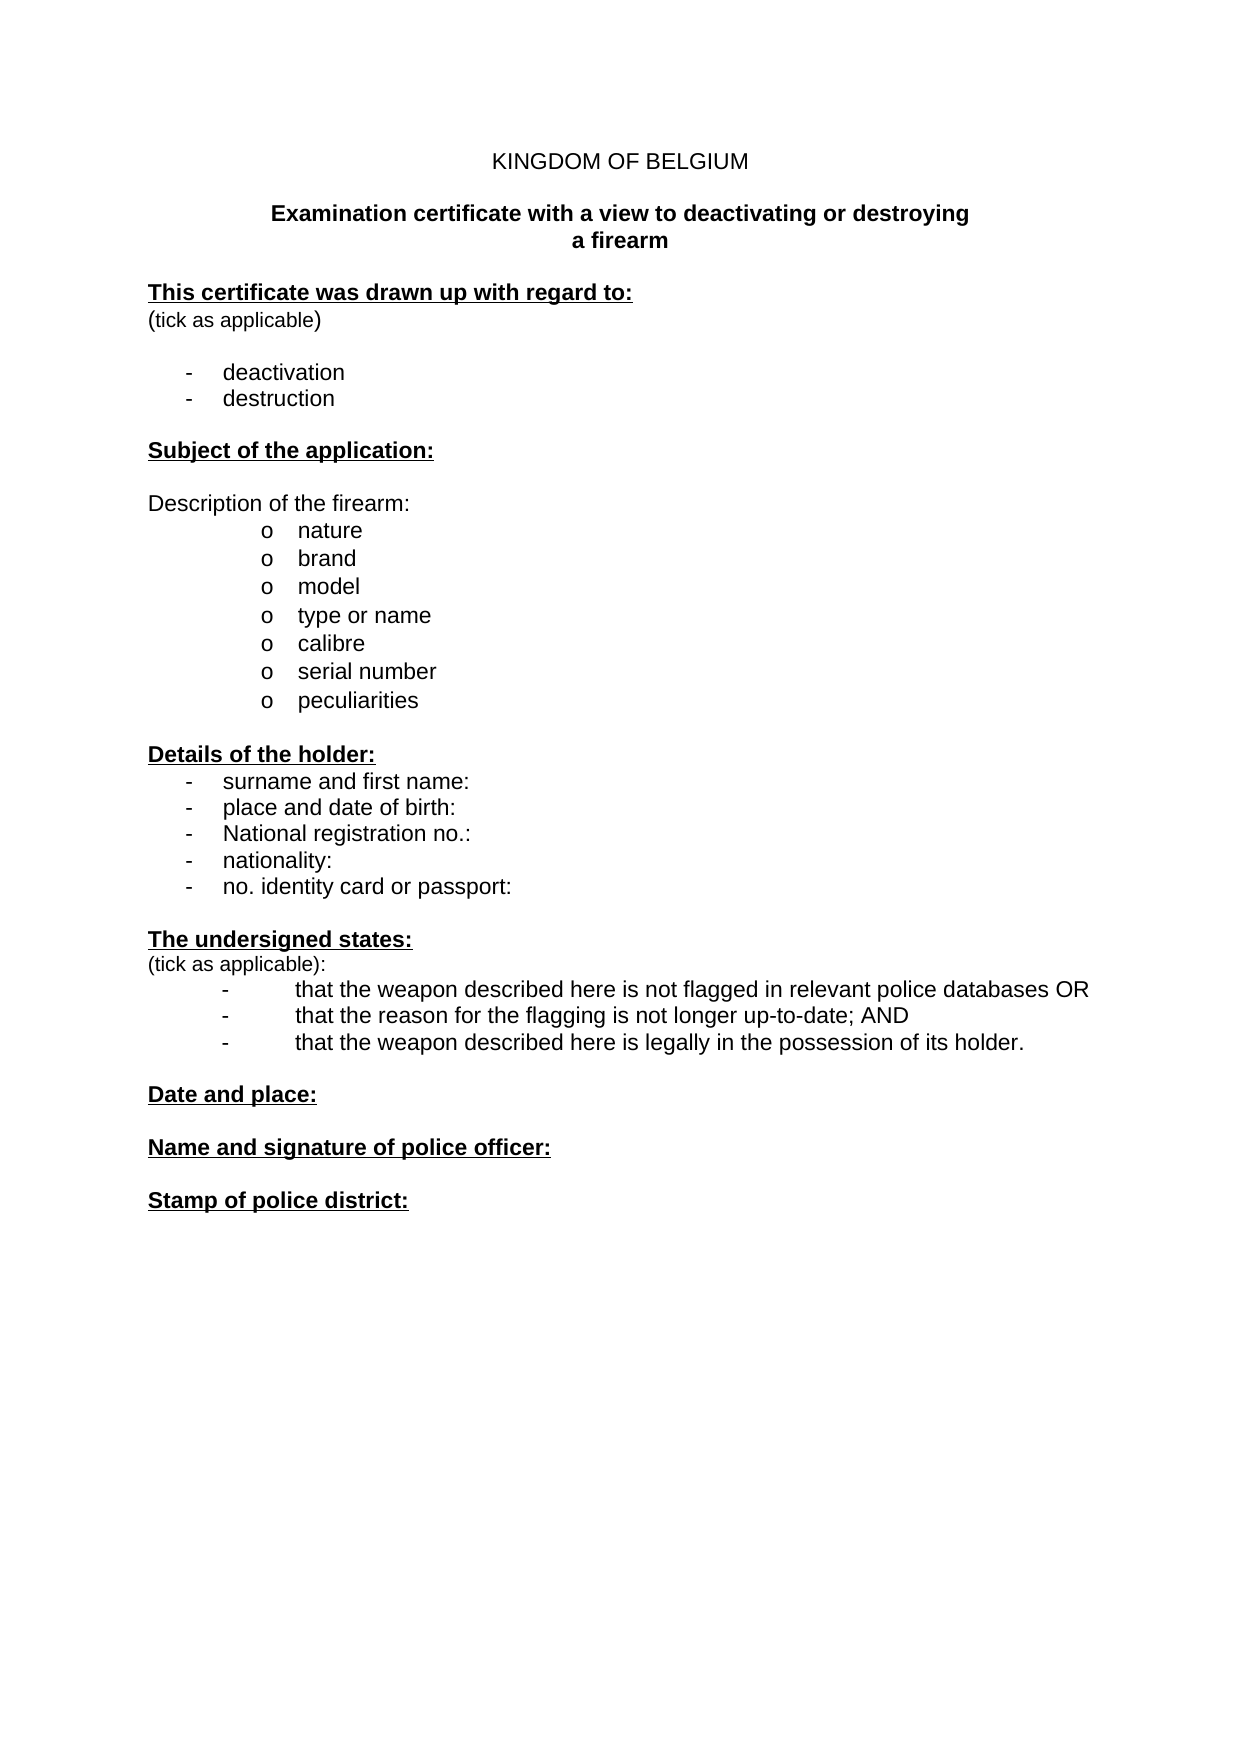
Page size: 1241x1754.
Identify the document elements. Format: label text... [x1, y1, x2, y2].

list model [260, 573, 1093, 602]
text Name and signature of police officer: [148, 1134, 1093, 1161]
list type or name [260, 602, 1093, 630]
text Examination certificate with a view to deactivating or destroying [148, 200, 1093, 227]
text Description of the firearm: [148, 490, 1093, 517]
text Date and place: [148, 1081, 1093, 1108]
text a firearm [148, 227, 1093, 253]
text The undersigned states: [148, 926, 1093, 952]
list deactivation [185, 358, 1093, 385]
text This certificate was drawn up with regard to: [148, 279, 1093, 306]
text - that the weapon described here is legally in the possession of its holder. [221, 1029, 1093, 1055]
list surname and first name: [185, 768, 1093, 794]
list no. identity card or passport: [185, 873, 1093, 899]
text - that the reason for the flagging is not longer up-to-date; AND [148, 1002, 1093, 1029]
list calibre [260, 630, 1093, 658]
text KINGDOM OF BELGIUM [148, 148, 1093, 174]
text (tick as applicable): [148, 952, 1093, 976]
text Details of the holder: [148, 741, 1093, 768]
list brand [260, 545, 1093, 573]
text (tick as applicable) [148, 306, 1093, 332]
list nature [260, 517, 1093, 545]
list nationality: [185, 847, 1093, 873]
list serial number [260, 658, 1093, 687]
text Stamp of police district: [148, 1187, 1093, 1213]
list place and date of birth: [185, 794, 1093, 820]
list National registration no.: [185, 820, 1093, 847]
list peculiarities [260, 687, 1093, 715]
list destruction [185, 385, 1093, 411]
text Subject of the application: [148, 437, 1093, 464]
text - that the weapon described here is not flagged in relevant police databases OR [221, 976, 1093, 1002]
